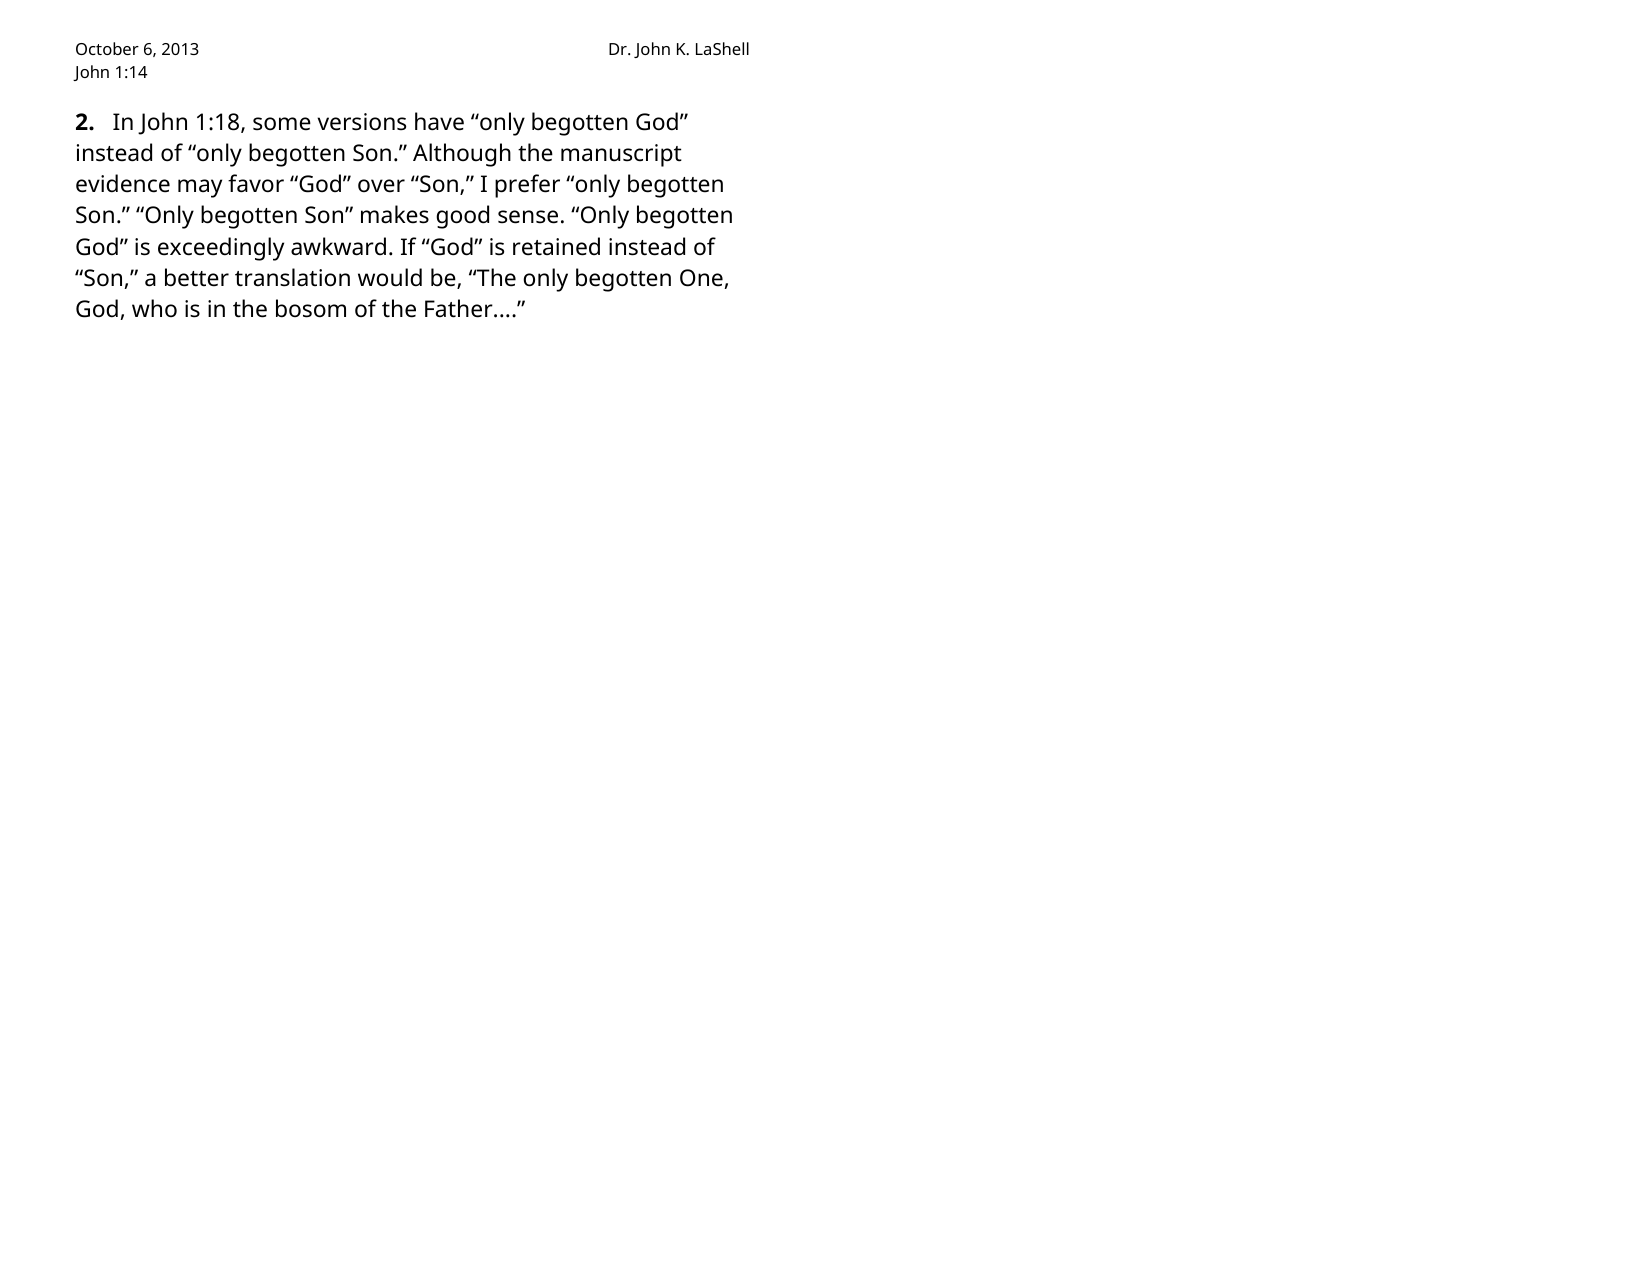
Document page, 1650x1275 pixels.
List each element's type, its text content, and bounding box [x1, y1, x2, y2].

text 2. In John 1:18, some versions have “only begotten God” instead of “only begotten Son.” Although the manuscript evidence may favor “God” over “Son,” I prefer “only begotten Son.” “Only begotten Son” makes good sense. “Only begotten God” is exceedingly awkward. If “God” is retained instead of “Son,” a better translation would be, “The only begotten One, God, who is in the bosom of the Father....” [75, 106, 750, 324]
